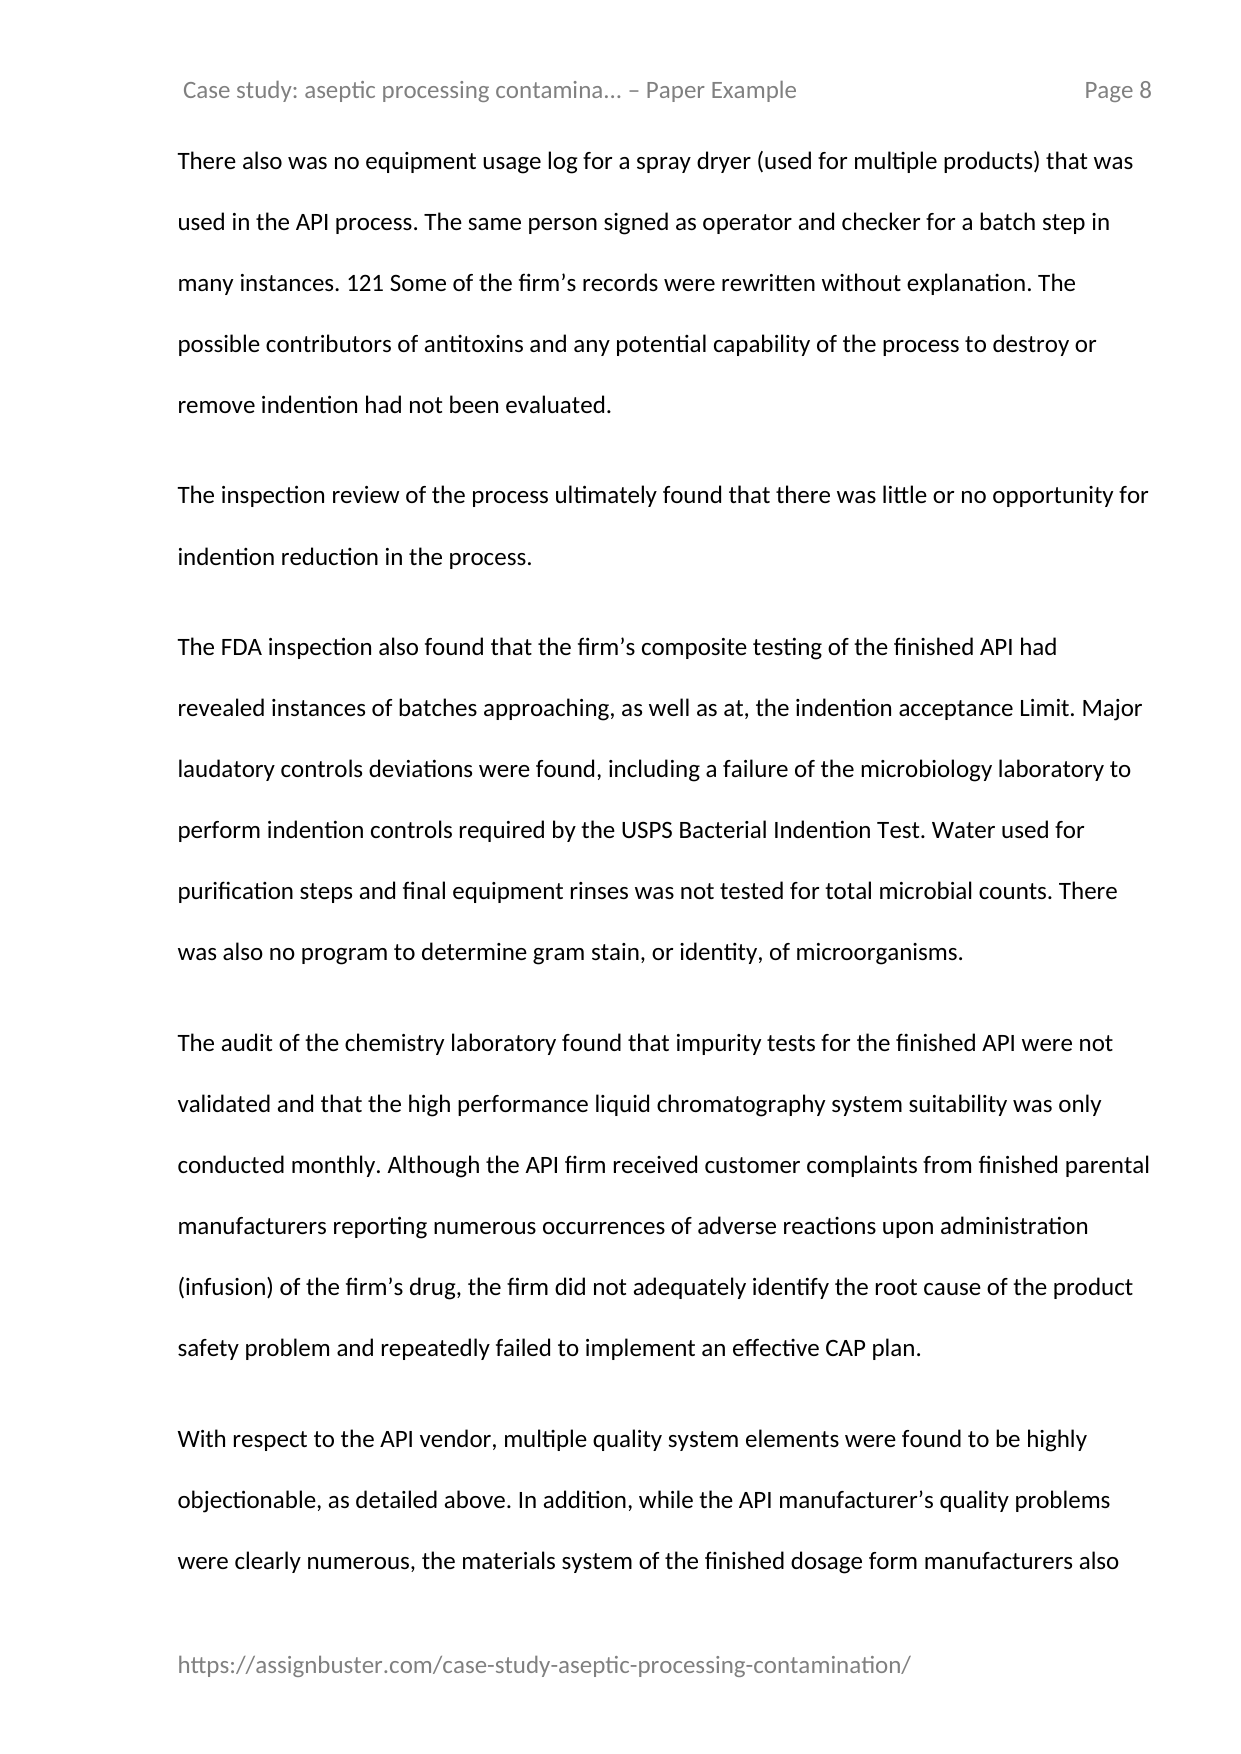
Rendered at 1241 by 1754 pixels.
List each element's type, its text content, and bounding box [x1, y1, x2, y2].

text The audit of the chemistry laboratory found that impurity tests for the finished API were not validated and that the high performance liquid chromatography system suitability was only conducted monthly. Although the API firm received customer complaints from finished parental manufacturers reporting numerous occurrences of adverse reactions upon administration (infusion) of the firm’s drug, the firm did not adequately identify the root cause of the product safety problem and repeatedly failed to implement an effective CAP plan. [177, 1027, 1152, 1363]
text The inspection review of the process ultimately found that there was little or no opportunity for indention reduction in the process. [177, 480, 1152, 571]
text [177, 1423, 1152, 1575]
text There also was no equipment usage log for a spray dryer (used for multiple products) that was used in the API process. The same person signed as operator and checker for a batch step in many instances. 121 Some of the firm’s records were rewritten without explanation. The possible contributors of antitoxins and any potential capability of the process to destroy or remove indention had not been evaluated. [177, 145, 1152, 420]
text The FDA inspection also found that the firm’s composite testing of the finished API had revealed instances of batches approaching, as well as at, the indention acceptance Limit. Major laudatory controls deviations were found, including a failure of the microbiology laboratory to perform indention controls required by the USPS Bacterial Indention Test. Water used for purification steps and final equipment rinses was not tested for total microbial counts. There was also no program to determine gram stain, or identity, of microorganisms. [177, 631, 1152, 967]
